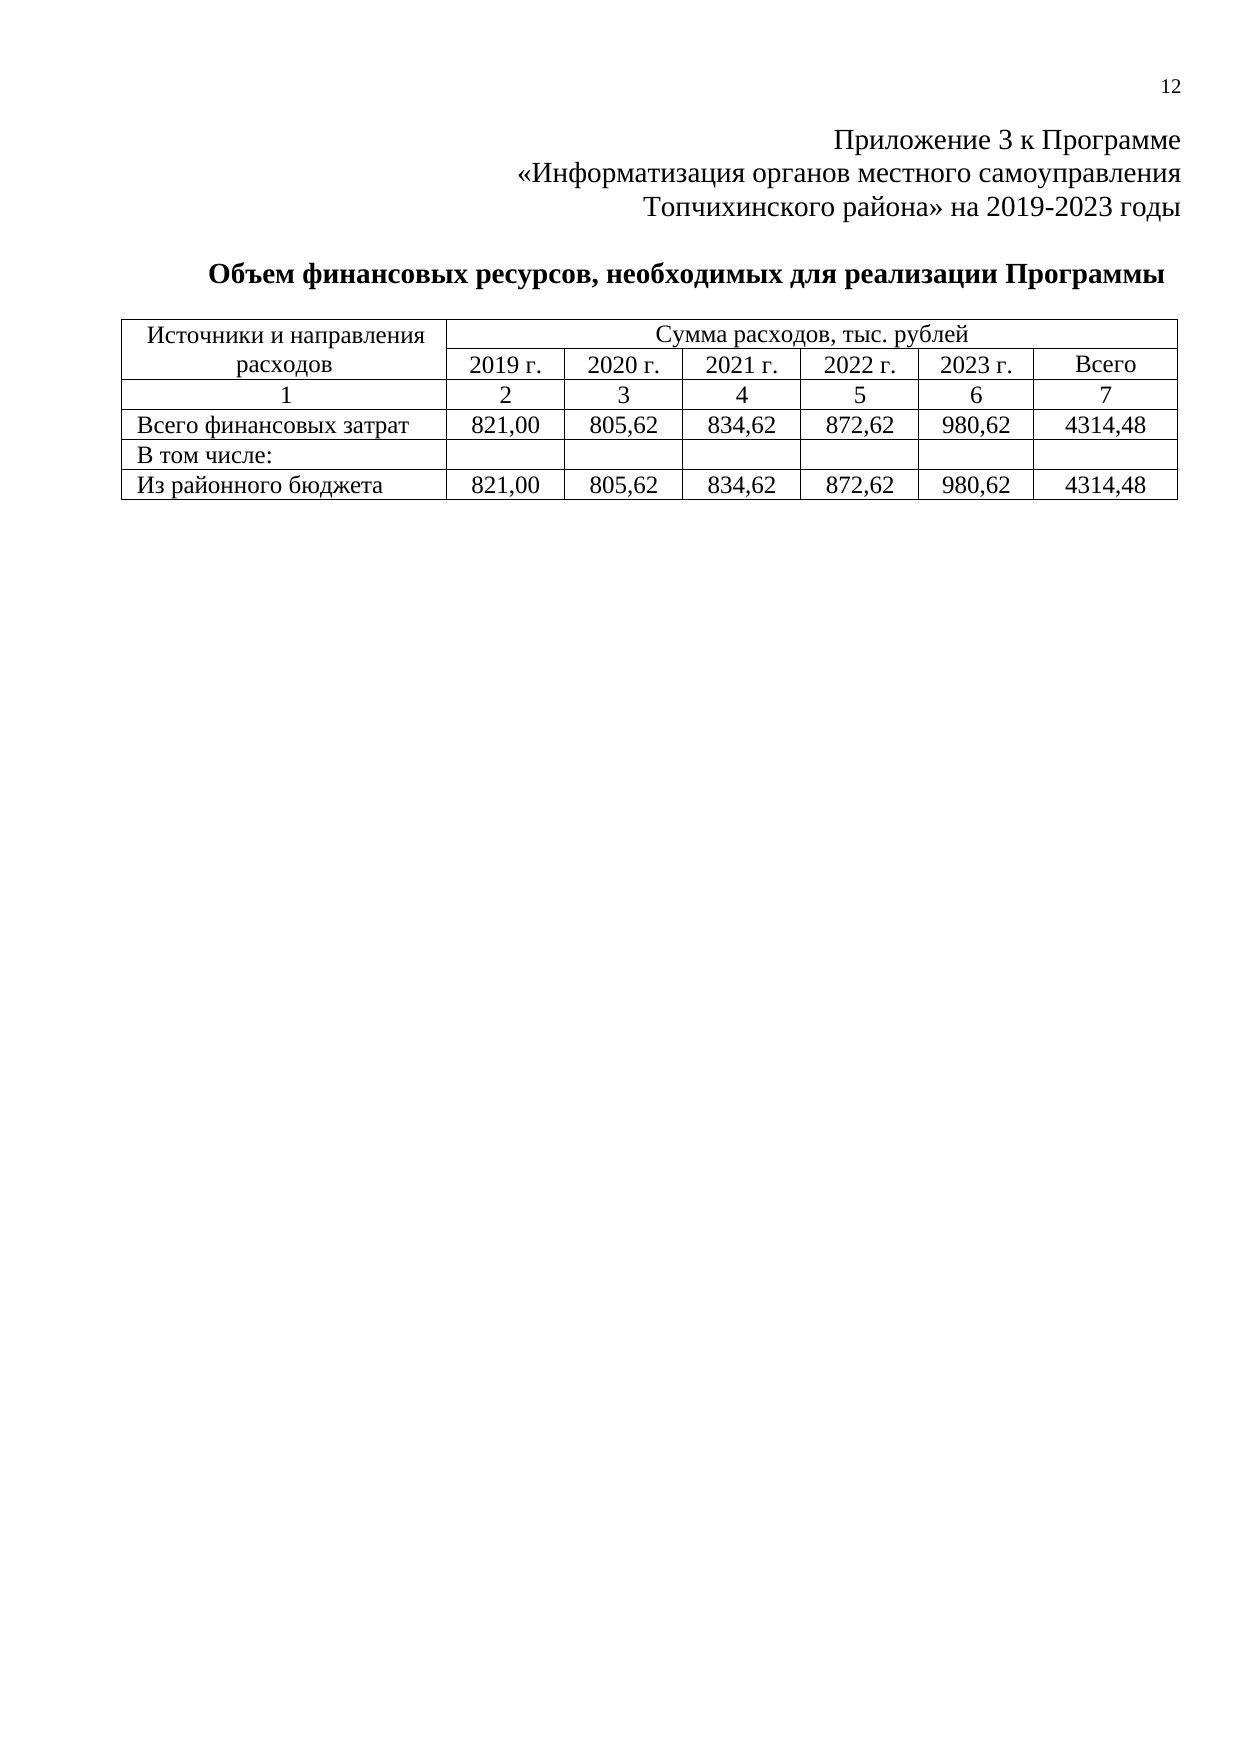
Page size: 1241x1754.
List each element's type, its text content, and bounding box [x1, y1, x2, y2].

text Объем финансовых ресурсов, необходимых для реализации Программы [118, 256, 1181, 290]
table_cell 4314,48 [1034, 470, 1177, 498]
table_cell 2023 г. [919, 349, 1033, 379]
table_cell [919, 440, 1033, 469]
table_cell [565, 440, 682, 469]
table_cell 2021 г. [683, 349, 800, 379]
table_cell 3 [565, 380, 682, 409]
table_cell 7 [1034, 380, 1177, 409]
table_cell 6 [919, 380, 1033, 409]
table_cell В том числе: [122, 440, 446, 469]
table_cell [447, 440, 564, 469]
table_cell 4 [683, 380, 800, 409]
table_header Сумма расходов, тыс. рублей [447, 320, 1177, 348]
table_cell 1 [122, 380, 446, 409]
table_cell 821,00 [447, 410, 564, 439]
table_cell 805,62 [565, 470, 682, 498]
table_cell 2 [447, 380, 564, 409]
table_cell 5 [801, 380, 918, 409]
table_cell Из районного бюджета [122, 470, 446, 498]
table_cell 980,62 [919, 410, 1033, 439]
table_header Источники и направления расходов [122, 320, 446, 379]
table_cell [683, 440, 800, 469]
table_cell 821,00 [447, 470, 564, 498]
table_cell 980,62 [919, 470, 1033, 498]
table_cell 4314,48 [1034, 410, 1177, 439]
table_cell 872,62 [801, 410, 918, 439]
text Приложение 3 к Программе [502, 122, 1181, 156]
table_cell Всего [1034, 349, 1177, 379]
table_cell 2019 г. [447, 349, 564, 379]
table_cell 872,62 [801, 470, 918, 498]
text «Информатизация органов местного самоуправления Топчихинского района» на 2019-2023 годы [502, 156, 1181, 223]
table_cell [1034, 440, 1177, 469]
table_cell Всего финансовых затрат [122, 410, 446, 439]
table_cell 2022 г. [801, 349, 918, 379]
table_cell 834,62 [683, 470, 800, 498]
table_cell 2020 г. [565, 349, 682, 379]
table_cell [801, 440, 918, 469]
table_cell 834,62 [683, 410, 800, 439]
table_cell 805,62 [565, 410, 682, 439]
